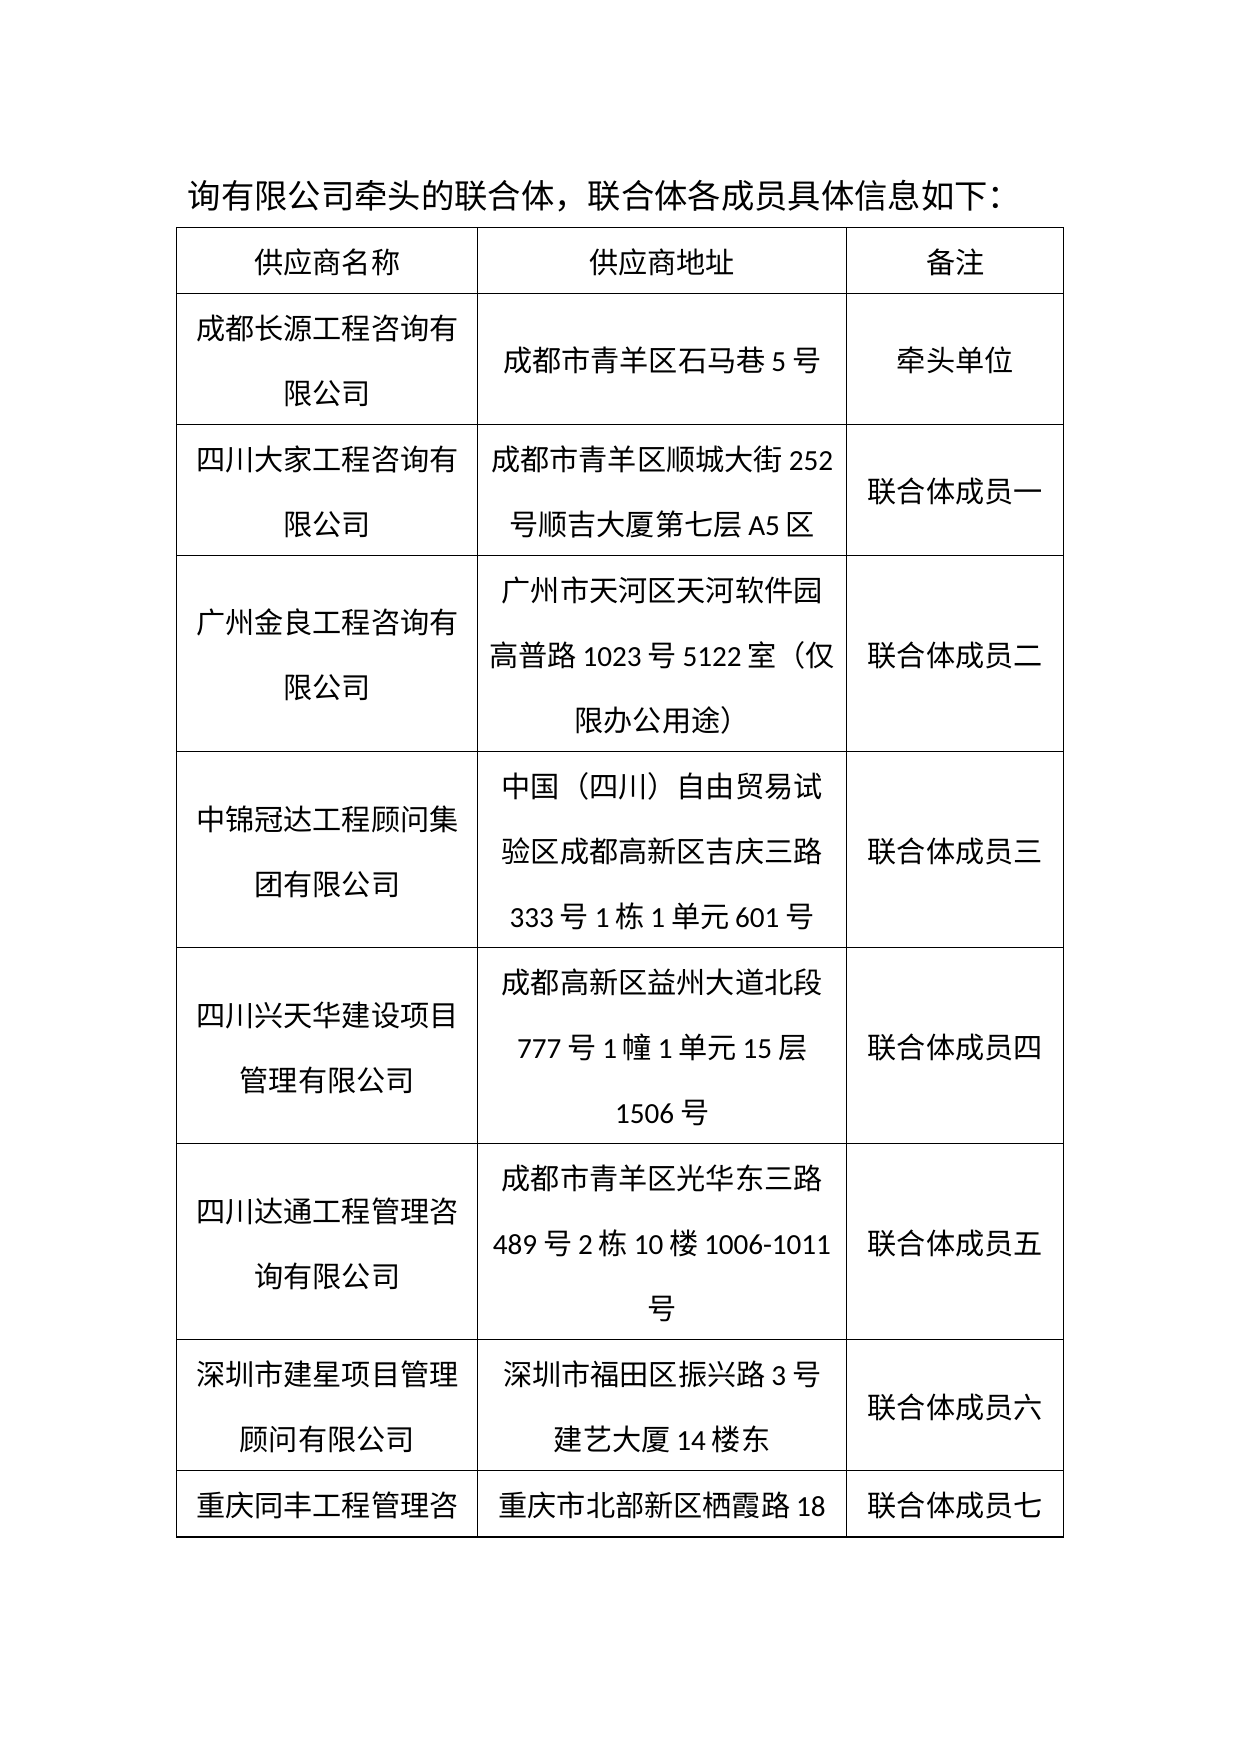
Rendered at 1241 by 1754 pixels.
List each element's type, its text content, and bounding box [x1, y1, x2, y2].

table_cell 联合体成员二 [847, 556, 1063, 751]
table_cell 牵头单位 [847, 294, 1063, 424]
table_cell 四川大家工程咨询有限公司 [177, 425, 477, 555]
table_cell 联合体成员四 [847, 948, 1063, 1143]
table_header 供应商地址 [478, 228, 846, 293]
table_cell 成都市青羊区顺城大街252号顺吉大厦第七层A5区 [478, 425, 846, 555]
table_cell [478, 1471, 846, 1536]
table_cell 重庆同丰工程管理咨询有限公司 [177, 1471, 477, 1536]
table_cell 中锦冠达工程顾问集团有限公司 [177, 752, 477, 947]
table_cell 广州金良工程咨询有限公司 [177, 556, 477, 751]
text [187, 162, 1053, 227]
table_header 备注 [847, 228, 1063, 293]
table_cell 联合体成员三 [847, 752, 1063, 947]
table_cell 联合体成员七 [847, 1471, 1063, 1536]
table_cell 成都高新区益州大道北段777号1幢1单元15层1506号 [478, 948, 846, 1143]
table_header 供应商名称 [177, 228, 477, 293]
table_cell 成都市青羊区石马巷5号 [478, 294, 846, 424]
table_cell 联合体成员五 [847, 1144, 1063, 1339]
table_cell 成都长源工程咨询有限公司 [177, 294, 477, 424]
table_cell 联合体成员一 [847, 425, 1063, 555]
table_cell 中国（四川）自由贸易试验区成都高新区吉庆三路333号1栋1单元601号 [478, 752, 846, 947]
table_cell 四川兴天华建设项目管理有限公司 [177, 948, 477, 1143]
table_cell 四川达通工程管理咨询有限公司 [177, 1144, 477, 1339]
table_cell 联合体成员六 [847, 1340, 1063, 1470]
table_cell 成都市青羊区光华东三路489号2栋10楼1006-1011号 [478, 1144, 846, 1339]
table_cell 深圳市福田区振兴路3号建艺大厦14楼东 [478, 1340, 846, 1470]
table_cell 深圳市建星项目管理顾问有限公司 [177, 1340, 477, 1470]
table_cell 广州市天河区天河软件园高普路1023号5122室（仅限办公用途） [478, 556, 846, 751]
